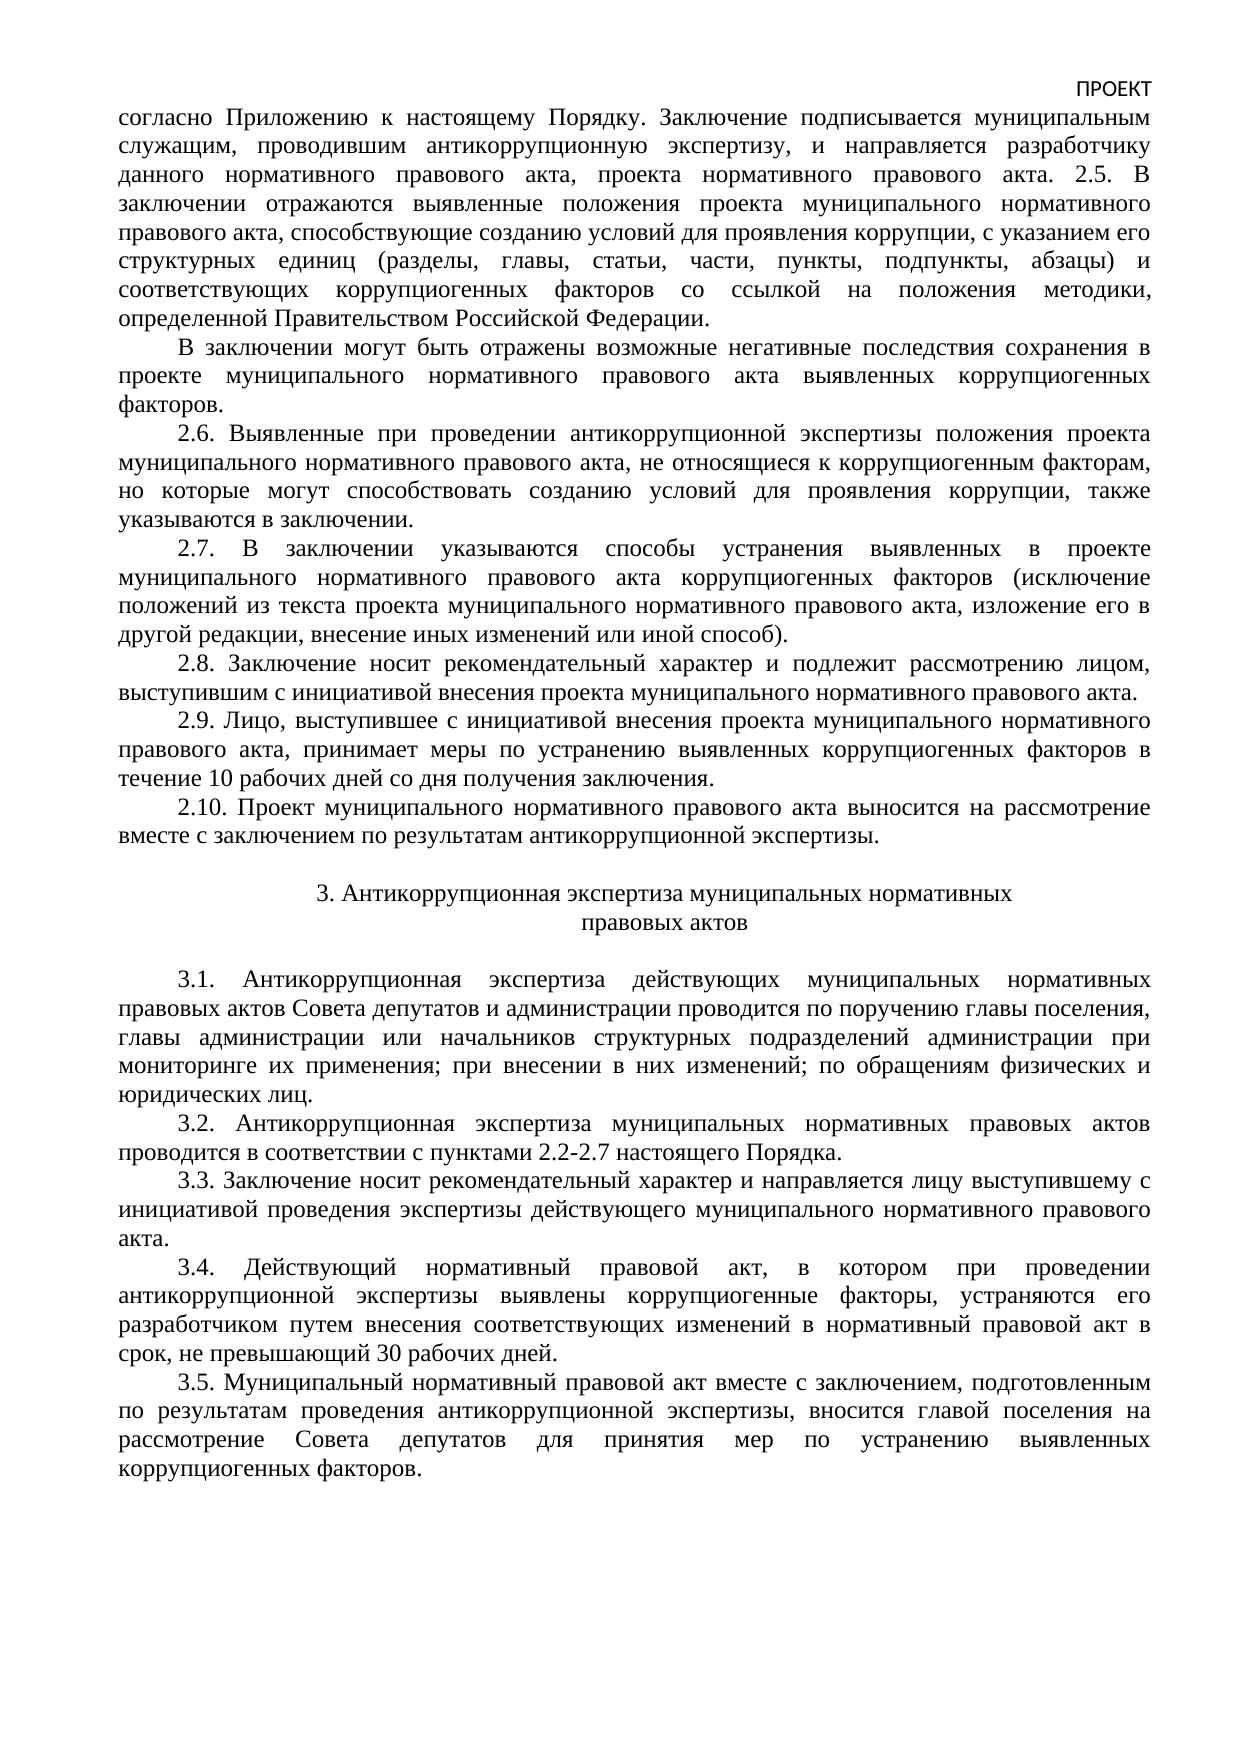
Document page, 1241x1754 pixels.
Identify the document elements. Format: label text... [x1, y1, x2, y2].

text 3.4. Действующий нормативный правовой акт, в котором при проведении антикоррупционной экспертизы выявлены коррупциогенные факторы, устраняются его разработчиком путем внесения соответствующих изменений в нормативный правовой акт в срок, не превышающий 30 рабочих дней. [118, 1252, 1152, 1367]
text 2.9. Лицо, выступившее с инициативой внесения проекта муниципального нормативного правового акта, принимает меры по устранению выявленных коррупциогенных факторов в течение 10 рабочих дней со дня получения заключения. [118, 706, 1152, 792]
text 3. Антикоррупционная экспертиза муниципальных нормативных [118, 878, 1152, 907]
text В заключении могут быть отражены возможные негативные последствия сохранения в проекте муниципального нормативного правового акта выявленных коррупциогенных факторов. [118, 332, 1152, 418]
text 2.7. В заключении указываются способы устранения выявленных в проекте муниципального нормативного правового акта коррупциогенных факторов (исключение положений из текста проекта муниципального нормативного правового акта, изложение его в другой редакции, внесение иных изменений или иной способ). [118, 533, 1152, 648]
text 2.6. Выявленные при проведении антикоррупционной экспертизы положения проекта муниципального нормативного правового акта, не относящиеся к коррупциогенным факторам, но которые могут способствовать созданию условий для проявления коррупции, также указываются в заключении. [118, 418, 1152, 533]
text 3.2. Антикоррупционная экспертиза муниципальных нормативных правовых актов проводится в соответствии с пунктами 2.2-2.7 настоящего Порядка. [118, 1108, 1152, 1166]
text 3.3. Заключение носит рекомендательный характер и направляется лицу выступившему с инициативой проведения экспертизы действующего муниципального нормативного правового акта. [118, 1166, 1152, 1252]
text 3.5. Муниципальный нормативный правовой акт вместе с заключением, подготовленным по результатам проведения антикоррупционной экспертизы, вносится главой поселения на рассмотрение Совета депутатов для принятия мер по устранению выявленных коррупциогенных факторов. [118, 1367, 1152, 1482]
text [118, 102, 1152, 332]
text 3.1. Антикоррупционная экспертиза действующих муниципальных нормативных правовых актов Совета депутатов и администрации проводится по поручению главы поселения, главы администрации или начальников структурных подразделений администрации при мониторинге их применения; при внесении в них изменений; по обращениям физических и юридических лиц. [118, 964, 1152, 1108]
text 2.10. Проект муниципального нормативного правового акта выносится на рассмотрение вместе с заключением по результатам антикоррупционной экспертизы. [118, 792, 1152, 849]
text правовых актов [118, 907, 1152, 936]
text 2.8. Заключение носит рекомендательный характер и подлежит рассмотрению лицом, выступившим с инициативой внесения проекта муниципального нормативного правового акта. [118, 648, 1152, 706]
